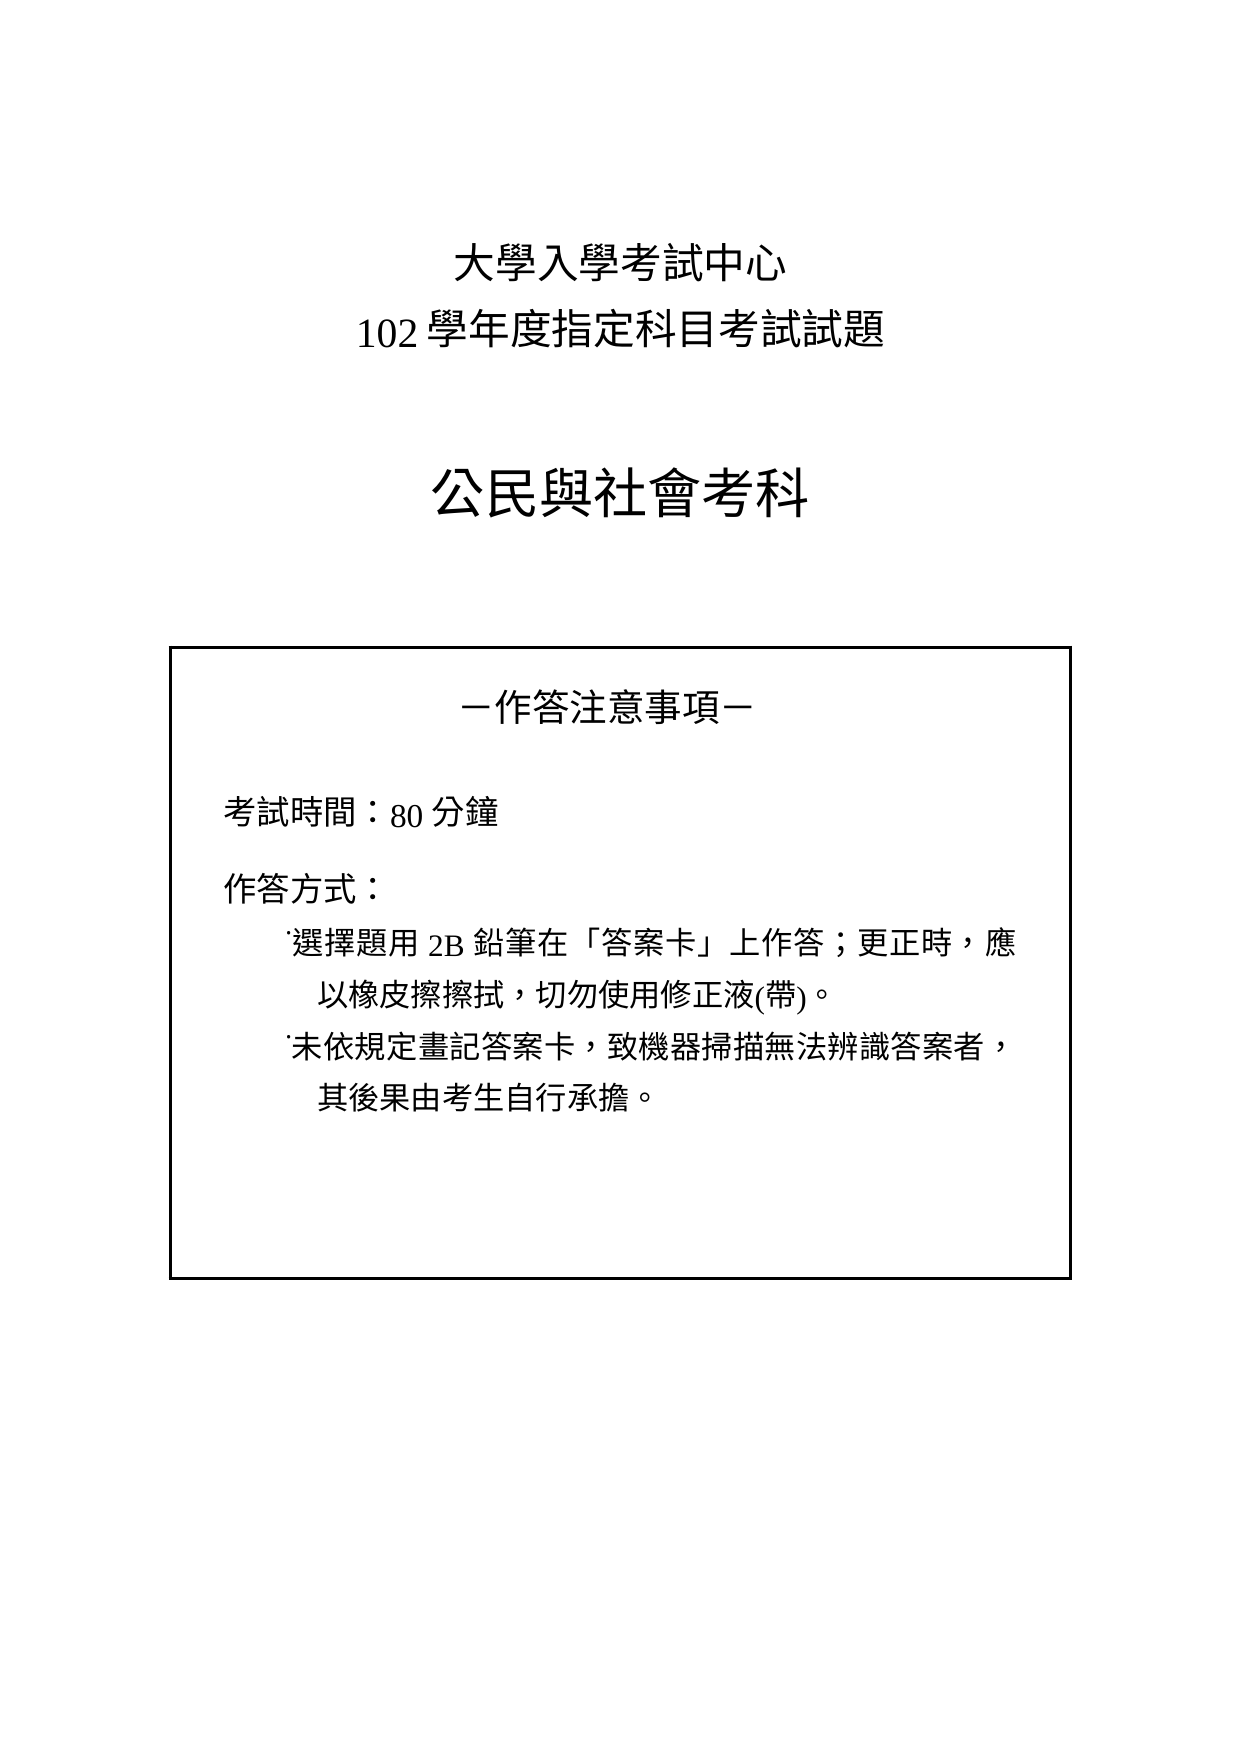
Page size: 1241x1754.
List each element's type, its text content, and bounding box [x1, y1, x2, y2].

text 102學年度指定科目考試試題 [106, 296, 1134, 357]
text 公民與社會考科 [106, 451, 1134, 529]
table_header －作答注意事項－ 考試時間：80 分鐘 作答方式： ˙選擇題用 2B 鉛筆在「答案卡」上作答；更正時，應以橡皮擦擦拭，切勿使用修正液(帶)。 ˙未依規定畫記答案卡，致機器掃描無法辨識答案者，其後果由考生自行承擔。 [172, 649, 1069, 1277]
text 大學入學考試中心 [106, 230, 1134, 290]
